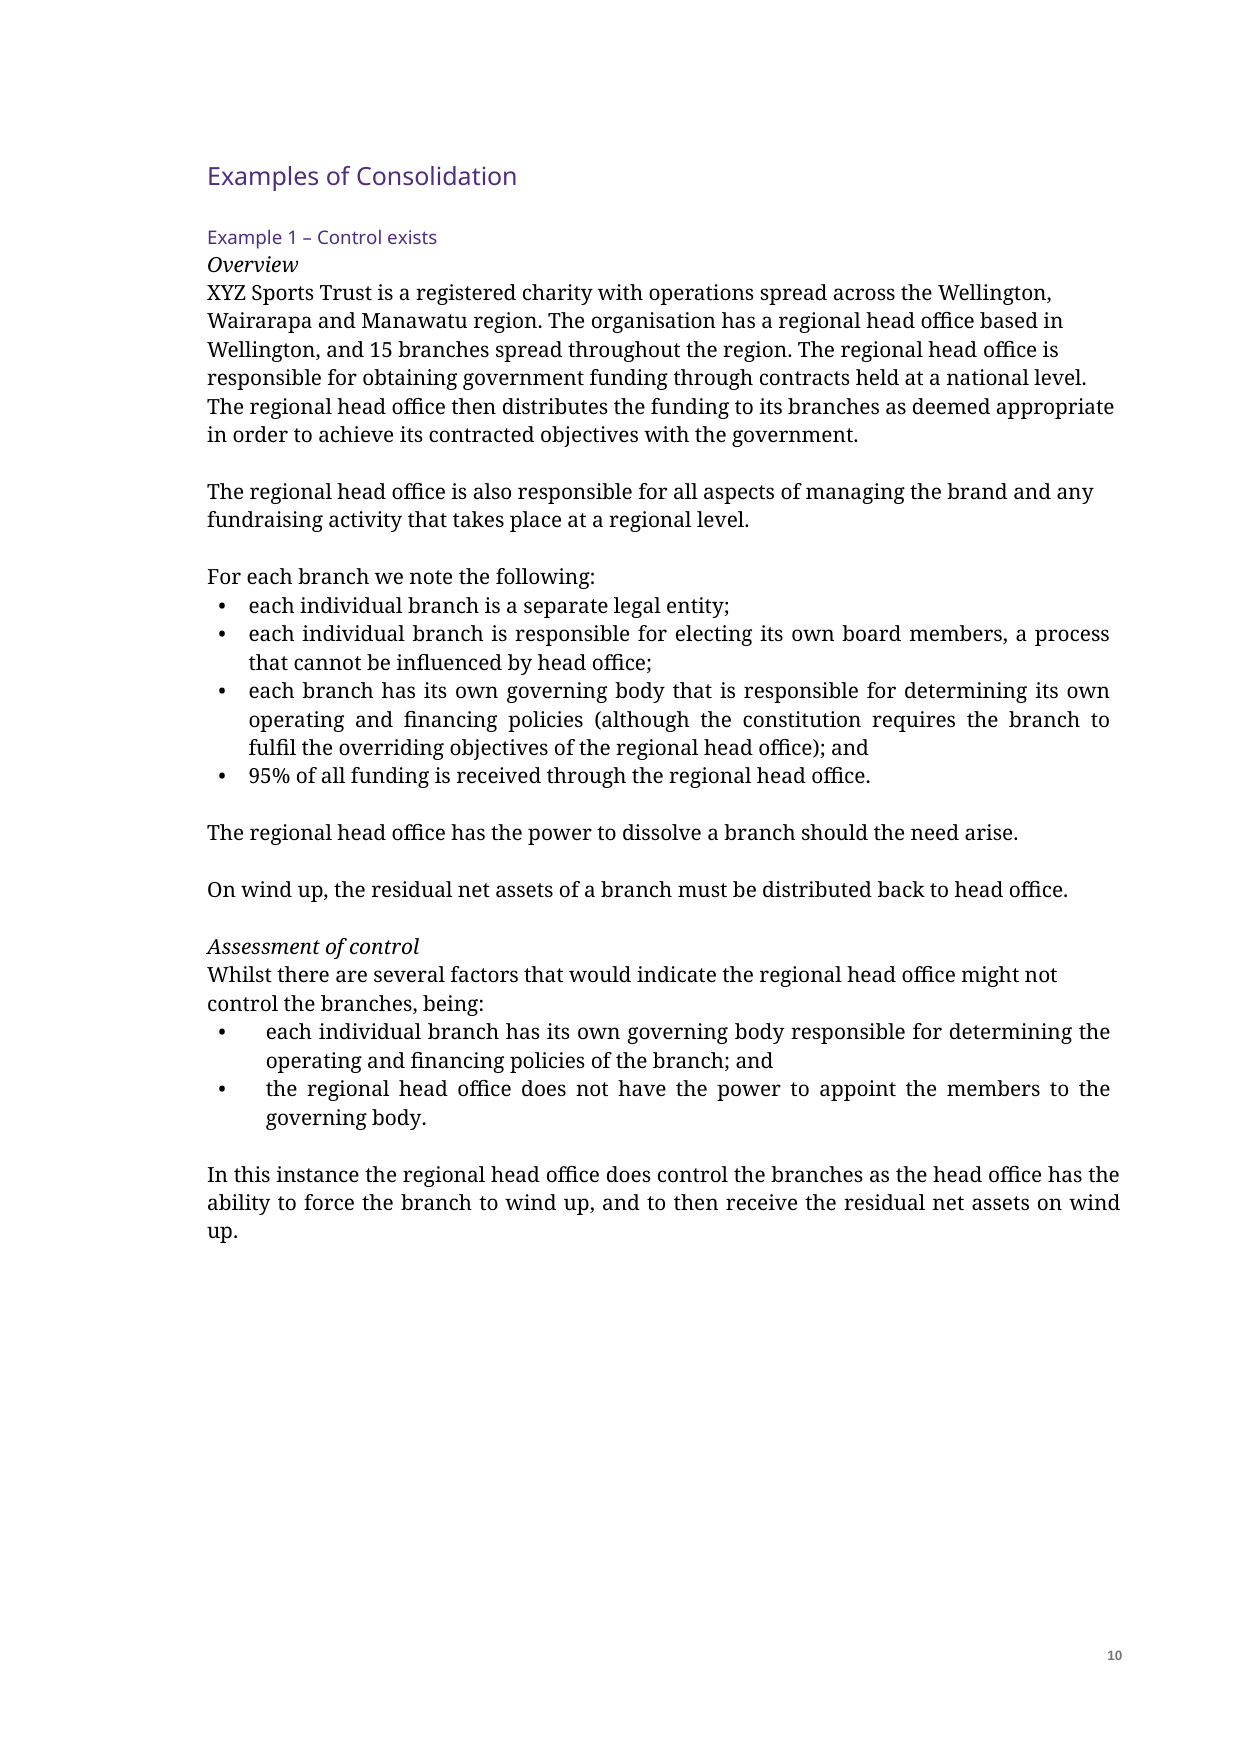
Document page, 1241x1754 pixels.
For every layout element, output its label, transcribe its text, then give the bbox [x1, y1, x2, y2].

table_cell • [207, 619, 237, 676]
table_header • [207, 591, 237, 619]
table_header each individual branch has its own governing body responsible for determining the operating and financing policies of the branch; and [237, 1018, 1122, 1074]
table_cell the regional head office does not have the power to appoint the members to the governing body. [237, 1074, 1122, 1131]
subtitle Examples of Consolidation [207, 159, 1122, 193]
text Overview XYZ Sports Trust is a registered charity with operations spread across the Wellington, Wairarapa and Manawatu region. The organisation has a regional head office based in Wellington, and 15 branches spread throughout the region. The regional head office is responsible for obtaining government funding through contracts held at a national level. The regional head office then distributes the funding to its branches as deemed appropriate in order to achieve its contracted objectives with the government. [207, 250, 1122, 449]
text Assessment of control Whilst there are several factors that would indicate the regional head office might not control the branches, being: [207, 932, 1122, 1017]
table_cell each individual branch is responsible for electing its own board members, a process that cannot be influenced by head office; [237, 619, 1122, 676]
table_cell 95% of all funding is received through the regional head office. [237, 762, 1122, 818]
subtitle Example 1 – Control exists [207, 224, 1122, 250]
table_cell • [207, 676, 237, 762]
text On wind up, the residual net assets of a branch must be distributed back to head office. [207, 875, 1122, 904]
text For each branch we note the following: [207, 562, 1122, 591]
table_cell each branch has its own governing body that is responsible for determining its own operating and financing policies (although the constitution requires the branch to fulfil the overriding objectives of the regional head office); and [237, 676, 1122, 762]
table_cell • [207, 1074, 237, 1131]
table_header each individual branch is a separate legal entity; [237, 591, 1122, 619]
table_cell • [207, 762, 237, 818]
text In this instance the regional head office does control the branches as the head office has the ability to force the branch to wind up, and to then receive the residual net assets on wind up. [207, 1160, 1122, 1245]
text The regional head office is also responsible for all aspects of managing the brand and any fundraising activity that takes place at a regional level. [207, 477, 1122, 534]
table_header • [207, 1018, 237, 1074]
text The regional head office has the power to dissolve a branch should the need arise. [207, 818, 1122, 847]
